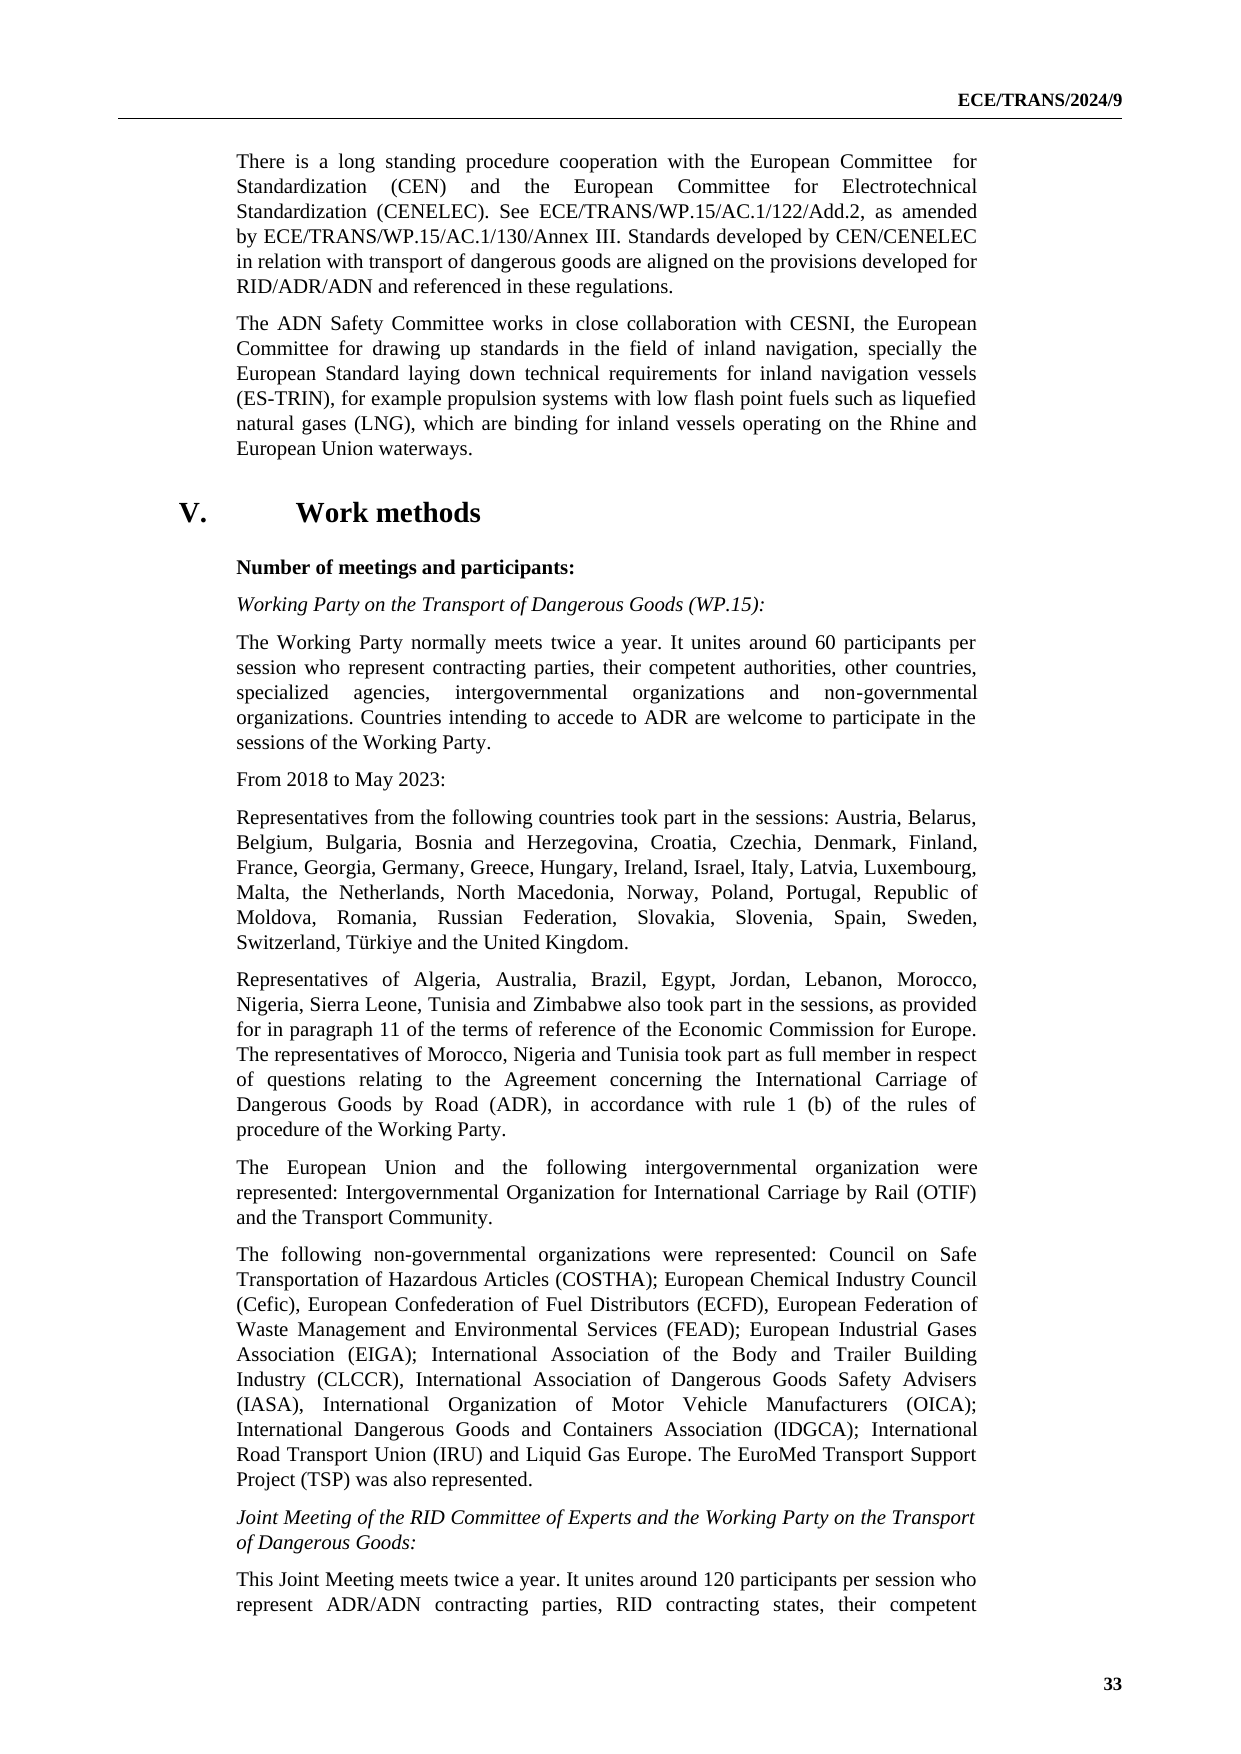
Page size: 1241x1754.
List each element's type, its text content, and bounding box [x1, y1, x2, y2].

text Joint Meeting of the RID Committee of Experts and the Working Party on the Transport of Dangerous Goods: [236, 1504, 978, 1554]
text The European Union and the following intergovernmental organization were represented: Intergovernmental Organization for International Carriage by Rail (OTIF) and the Transport Community. [236, 1154, 978, 1229]
text Representatives from the following countries took part in the sessions: Austria, Belarus, Belgium, Bulgaria, Bosnia and Herzegovina, Croatia, Czechia, Denmark, Finland, France, Georgia, Germany, Greece, Hungary, Ireland, Israel, Italy, Latvia, Luxembourg, Malta, the Netherlands, North Macedonia, Norway, Poland, Portugal, Republic of Moldova, Romania, Russian Federation, Slovakia, Slovenia, Spain, Sweden, Switzerland, Türkiye and the United Kingdom. [236, 804, 978, 954]
text The following non-governmental organizations were represented: Council on Safe Transportation of Hazardous Articles (COSTHA); European Chemical Industry Council (Cefic), European Confederation of Fuel Distributors (ECFD), European Federation of Waste Management and Environmental Services (FEAD); European Industrial Gases Association (EIGA); International Association of the Body and Trailer Building Industry (CLCCR), International Association of Dangerous Goods Safety Advisers (IASA), International Organization of Motor Vehicle Manufacturers (OICA); International Dangerous Goods and Containers Association (IDGCA); International Road Transport Union (IRU) and Liquid Gas Europe. The EuroMed Transport Support Project (TSP) was also represented. [236, 1241, 978, 1491]
text From 2018 to May 2023: [236, 766, 1004, 791]
text There is a long standing procedure cooperation with the European Committee for Standardization (CEN) and the European Committee for Electrotechnical Standardization (CENELEC). See ECE/TRANS/WP.15/AC.1/122/Add.2, as amended by ECE/TRANS/WP.15/AC.1/130/Annex III. Standards developed by CEN/CENELEC in relation with transport of dangerous goods are aligned on the provisions developed for RID/ADR/ADN and referenced in these regulations. [236, 148, 978, 298]
text Working Party on the Transport of Dangerous Goods (WP.15): [236, 591, 1004, 616]
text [236, 1566, 978, 1616]
text The Working Party normally meets twice a year. It unites around 60 participants per session who represent contracting parties, their competent authorities, other countries, specialized agencies, intergovernmental organizations and non‑governmental organizations. Countries intending to accede to ADR are welcome to participate in the sessions of the Working Party. [236, 629, 978, 754]
text The ADN Safety Committee works in close collaboration with CESNI, the European Committee for drawing up standards in the field of inland navigation, specially the European Standard laying down technical requirements for inland navigation vessels (ES-TRIN), for example propulsion systems with low flash point fuels such as liquefied natural gases (LNG), which are binding for inland vessels operating on the Rhine and European Union waterways. [236, 310, 978, 460]
text Number of meetings and participants: [236, 554, 1004, 579]
text V. Work methods [118, 498, 1004, 529]
text Representatives of Algeria, Australia, Brazil, Egypt, Jordan, Lebanon, Morocco, Nigeria, Sierra Leone, Tunisia and Zimbabwe also took part in the sessions, as provided for in paragraph 11 of the terms of reference of the Economic Commission for Europe. The representatives of Morocco, Nigeria and Tunisia took part as full member in respect of questions relating to the Agreement concerning the International Carriage of Dangerous Goods by Road (ADR), in accordance with rule 1 (b) of the rules of procedure of the Working Party. [236, 966, 978, 1141]
